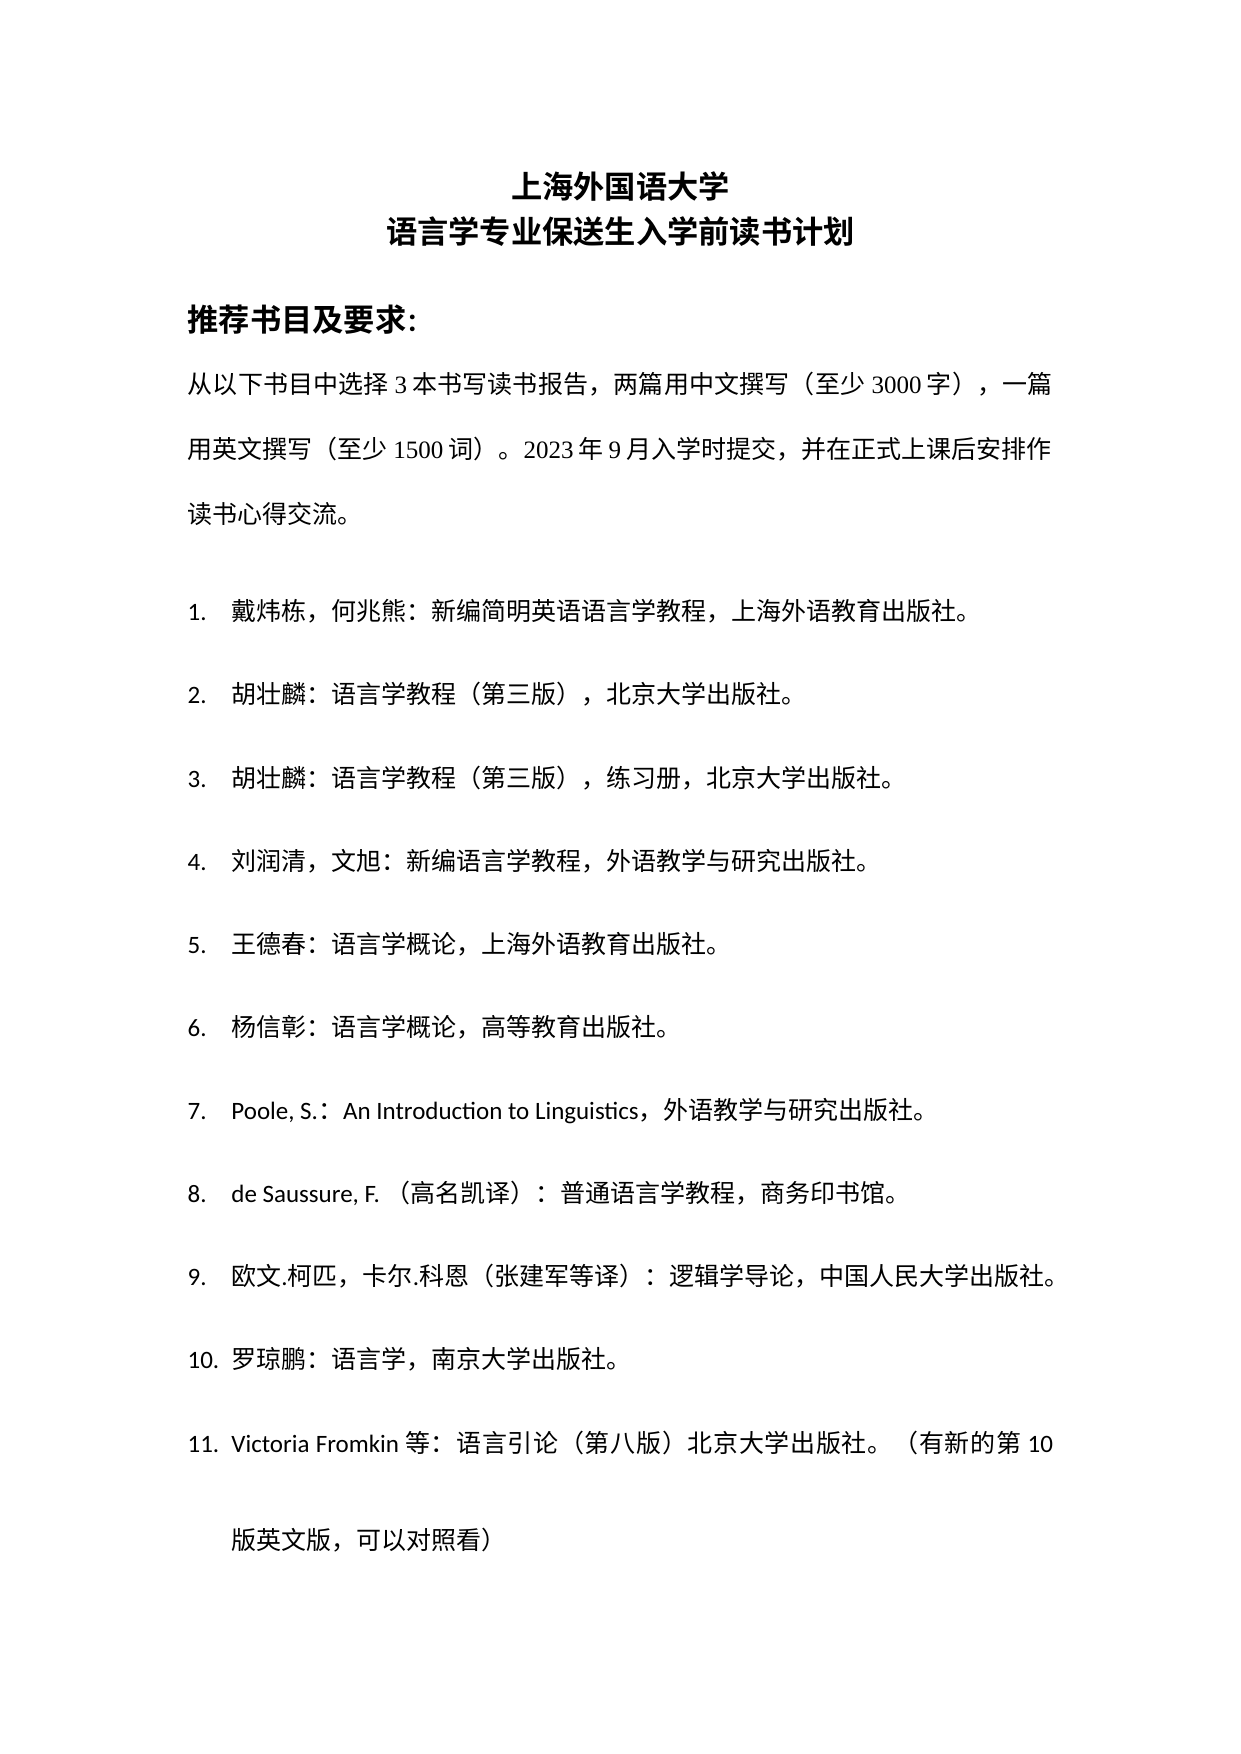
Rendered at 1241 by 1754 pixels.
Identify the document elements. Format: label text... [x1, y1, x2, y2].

list 胡壮麟：语言学教程（第三版），练习册，北京大学出版社。 [187, 744, 1053, 809]
list de Saussure, F. （高名凯译）：普通语言学教程，商务印书馆。 [187, 1159, 1053, 1224]
list Victoria Fromkin等：语言引论（第八版）北京大学出版社。（有新的第10版英文版，可以对照看） [187, 1409, 1053, 1571]
list 戴炜栋，何兆熊：新编简明英语语言学教程，上海外语教育出版社。 [187, 577, 1053, 642]
text 从以下书目中选择3本书写读书报告，两篇用中文撰写（至少3000字），一篇用英文撰写（至少1500词）。2023年9月入学时提交，并在正式上课后安排作读书心得交流。 [187, 350, 1053, 545]
text 推荐书目及要求： [187, 285, 1053, 350]
list 欧文.柯匹，卡尔.科恩（张建军等译）：逻辑学导论，中国人民大学出版社。 [187, 1242, 1053, 1307]
list 王德春：语言学概论，上海外语教育出版社。 [187, 910, 1053, 975]
list 杨信彰：语言学概论，高等教育出版社。 [187, 993, 1053, 1058]
text 语言学专业保送生入学前读书计划 [187, 207, 1053, 252]
list 刘润清，文旭：新编语言学教程，外语教学与研究出版社。 [187, 827, 1053, 892]
list 胡壮麟：语言学教程（第三版），北京大学出版社。 [187, 661, 1053, 726]
text 上海外国语大学 [187, 162, 1053, 207]
list Poole, S.：An Introduction to Linguistics，外语教学与研究出版社。 [187, 1076, 1053, 1141]
list 罗琼鹏：语言学，南京大学出版社。 [187, 1326, 1053, 1391]
